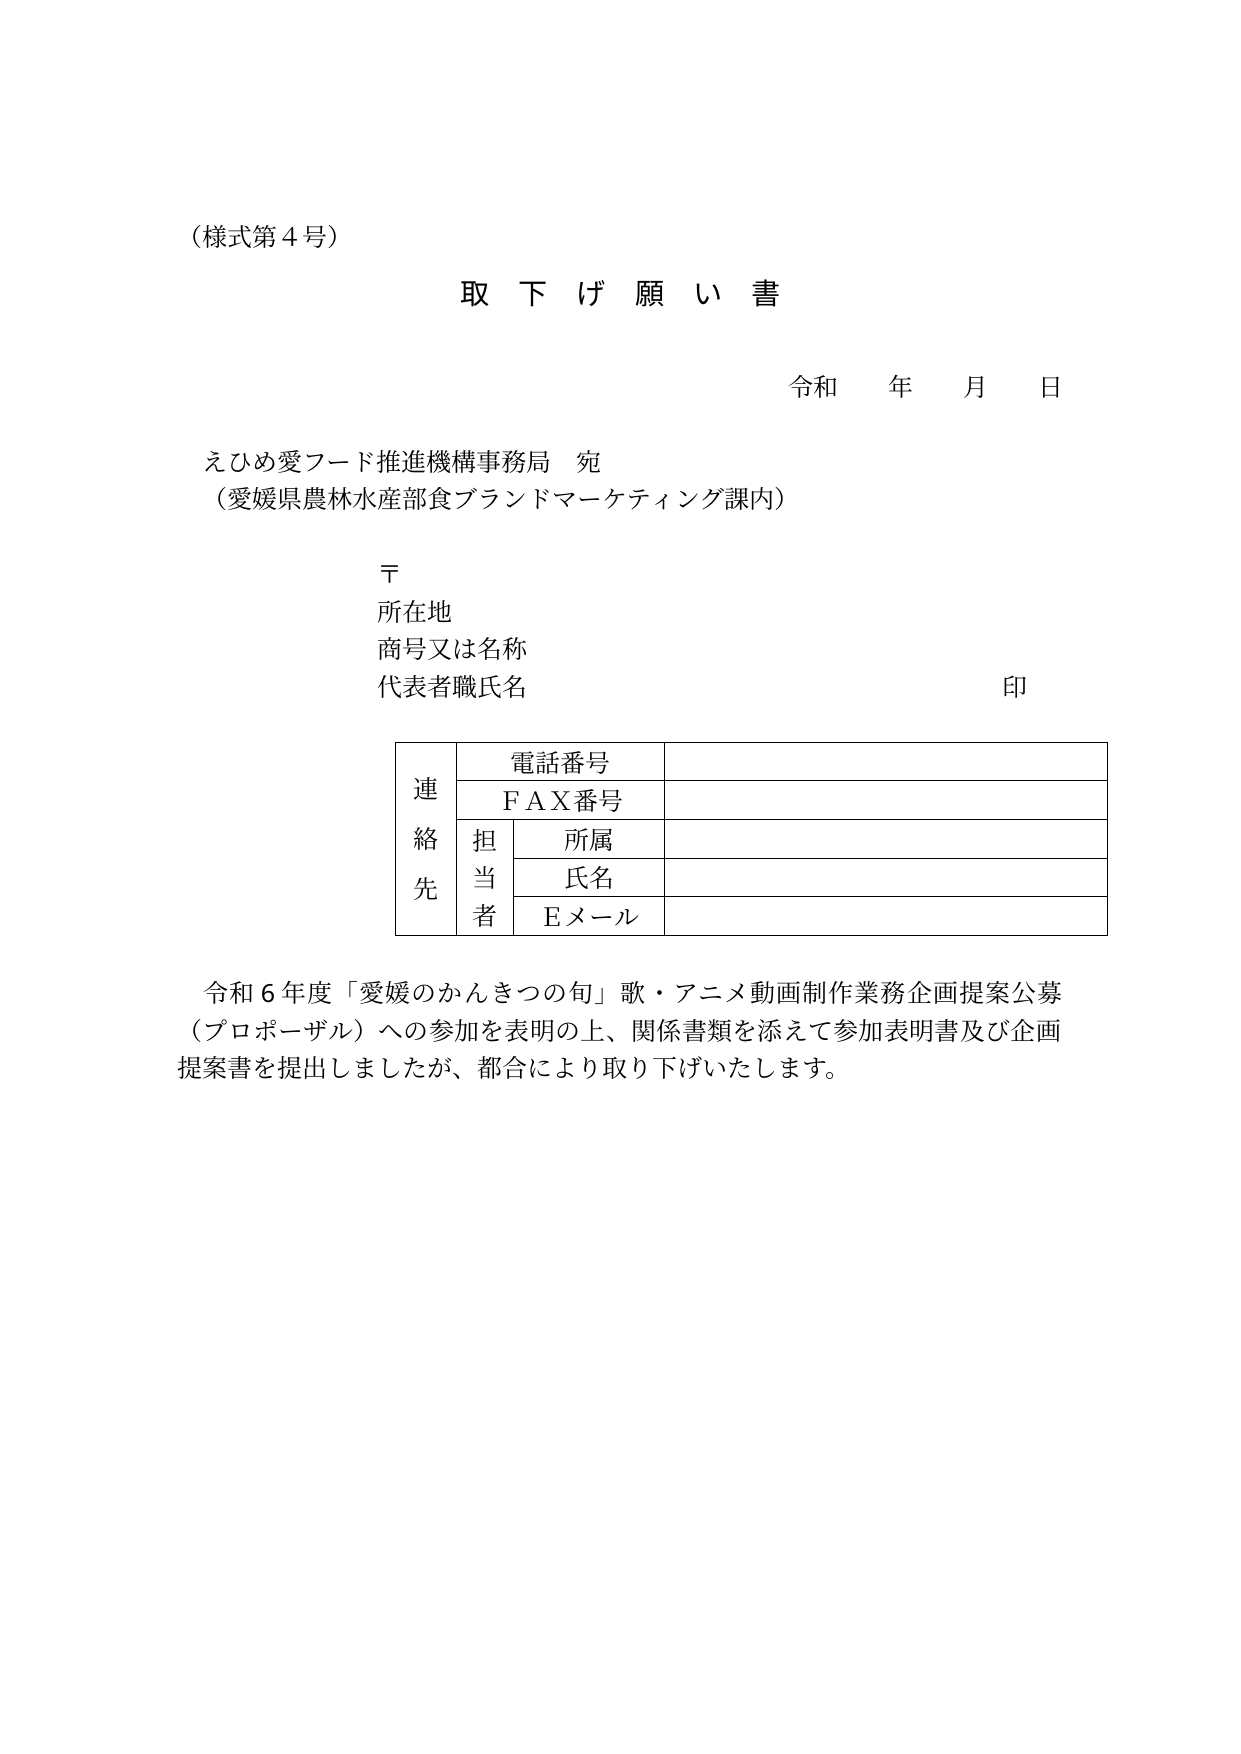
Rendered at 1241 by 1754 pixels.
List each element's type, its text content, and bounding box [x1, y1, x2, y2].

table_cell [665, 781, 1107, 819]
table_cell [665, 897, 1107, 934]
text 令和6年度「愛媛のかんきつの旬」歌・アニメ動画制作業務企画提案公募（プロポーザル）への参加を表明の上、関係書類を添えて参加表明書及び企画提案書を提出しましたが、都合により取り下げいたします。 [177, 973, 1063, 1086]
text （愛媛県農林水産部食ブランドマーケティング課内） [177, 479, 1063, 517]
text 令和 年 月 日 [177, 367, 1063, 404]
text 取 下 げ 願 い 書 [177, 254, 1063, 329]
table_cell ＦＡＸ番号 [457, 781, 664, 819]
table_header 連 絡 先 [396, 743, 456, 934]
table_cell [665, 820, 1107, 857]
text 〒 [177, 554, 1063, 592]
text （様式第４号） [177, 217, 1063, 254]
text 所在地 [177, 592, 1063, 629]
table_header [665, 743, 1107, 780]
table_cell Ｅメール [514, 897, 664, 934]
table_cell 氏名 [514, 859, 664, 896]
table_cell [665, 859, 1107, 896]
text えひめ愛フード推進機構事務局 宛 [177, 442, 1063, 479]
table_cell 担当者 [457, 820, 513, 934]
table_cell 所属 [514, 820, 664, 857]
text 商号又は名称 [177, 629, 1063, 667]
text 代表者職氏名 印 [177, 667, 1063, 704]
table_header 電話番号 [457, 743, 664, 780]
